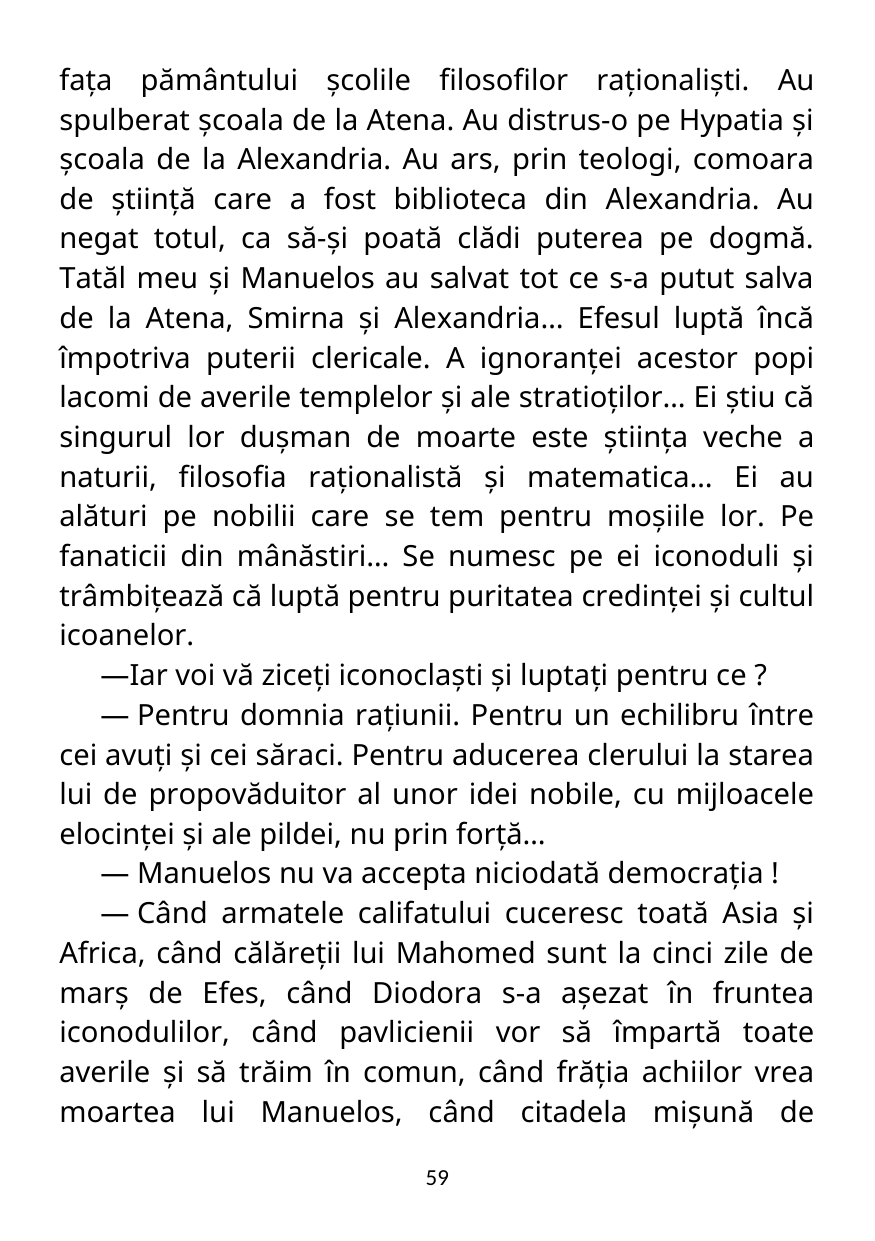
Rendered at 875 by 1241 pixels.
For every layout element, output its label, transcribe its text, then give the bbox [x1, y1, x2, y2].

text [59, 59, 815, 654]
text — Manuelos nu va accepta niciodată democraţia ! [59, 853, 815, 892]
text — Pentru domnia raţiunii. Pentru un echilibru între cei avuţi şi cei săraci. Pentru aducerea clerului la starea lui de propovăduitor al unor idei nobile, cu mijloacele elocinţei şi ale pildei, nu prin forţă… [59, 694, 815, 853]
text —Iar voi vă ziceţi iconoclaşti şi luptaţi pentru ce ? [59, 654, 815, 694]
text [59, 892, 815, 1131]
